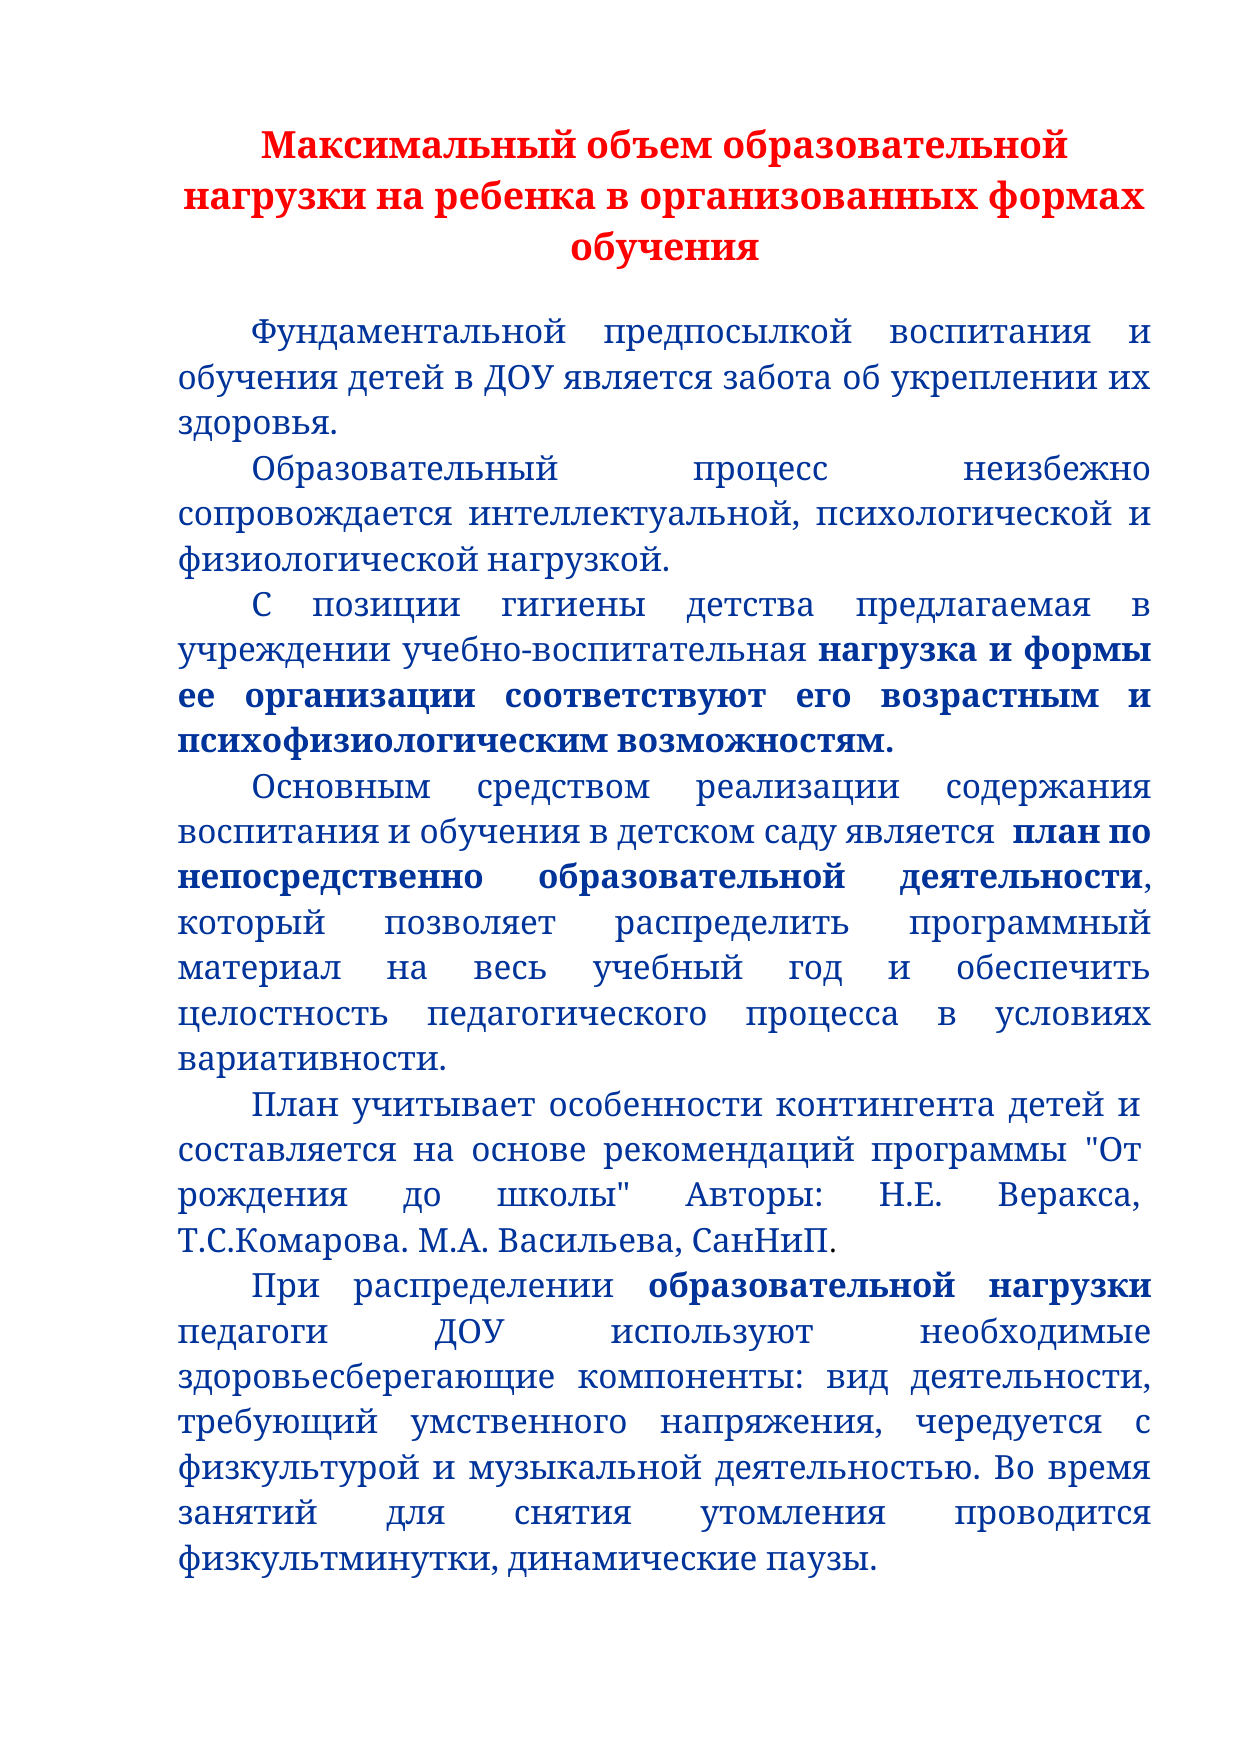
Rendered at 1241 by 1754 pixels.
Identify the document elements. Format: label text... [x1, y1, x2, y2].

text При распределении образовательной нагрузки педагоги ДОУ используют необходимые здоровьесберегающие компоненты: вид деятельности, требующий умственного напряжения, чередуется с физкультурой и музыкальной деятельностью. Во время занятий для снятия утомления проводится физкультминутки, динамические паузы. [177, 1262, 1152, 1580]
text Образовательный процесс неизбежно сопровождается интеллектуальной, психологической и физиологической нагрузкой. [177, 444, 1152, 581]
text План учитывает особенности контингента детей и составляется на основе рекомендаций программы "От рождения до школы" Авторы: Н.Е. Веракса, Т.С.Комарова. М.А. Васильева, СанНиП. [177, 1080, 1141, 1262]
text Фундаментальной предпосылкой воспитания и обучения детей в ДОУ является забота об укреплении их здоровья. [177, 308, 1152, 444]
text С позиции гигиены детства предлагаемая в учреждении учебно-воспитательная нагрузка и формы ее организации соответствуют его возрастным и психофизиологическим возможностям. [177, 581, 1152, 762]
text Основным средством реализации содержания воспитания и обучения в детском саду является план по непосредственно образовательной деятельности, который позволяет распределить программный материал на весь учебный год и обеспечить целостность педагогического процесса в условиях вариативности. [177, 762, 1152, 1080]
text Максимальный объем образовательной нагрузки на ребенка в организованных формах обучения [177, 118, 1152, 271]
